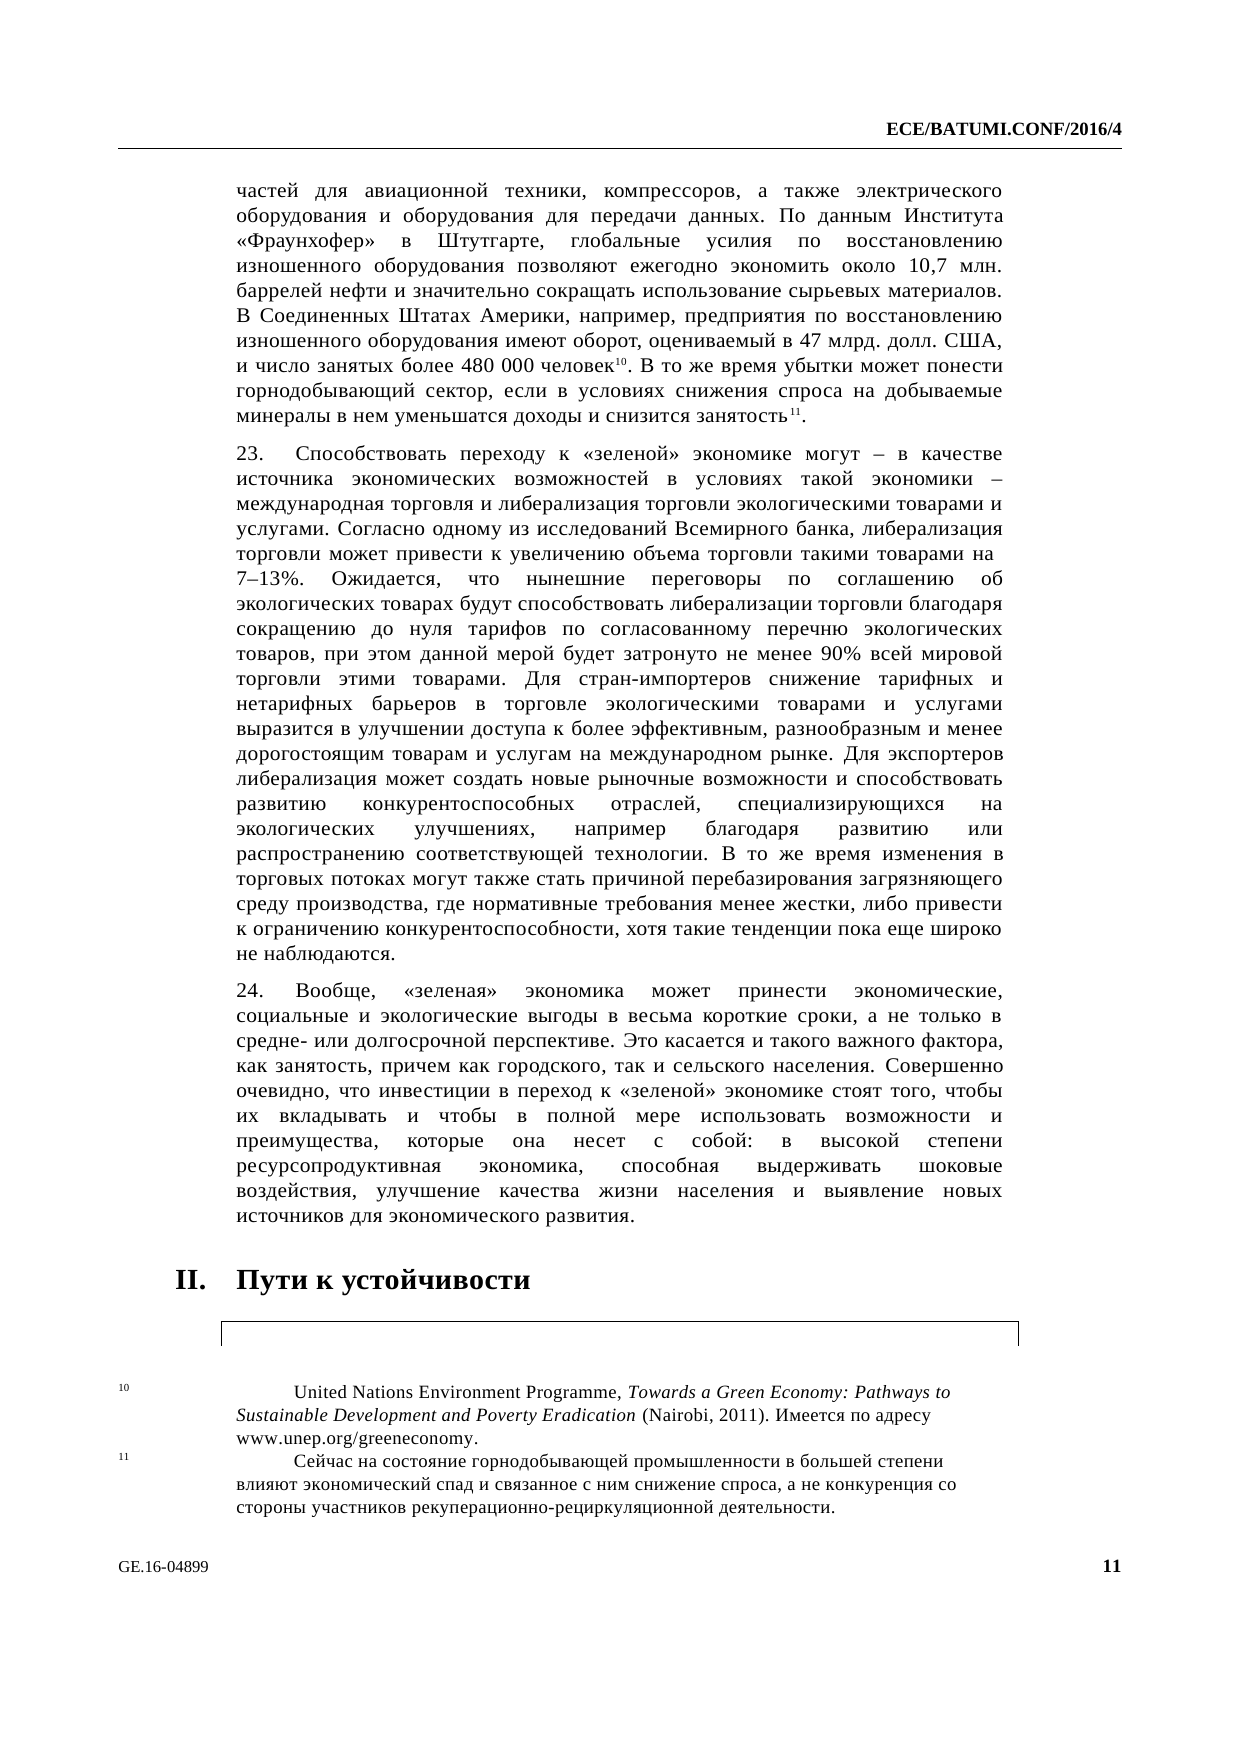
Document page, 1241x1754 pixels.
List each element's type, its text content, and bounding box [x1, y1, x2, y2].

text 24. Вообще, «зеленая» экономика может принести экономические, социальные и экологические выгоды в весьма короткие сроки, а не только в средне- или долгосрочной перспективе. Это касается и такого важного фактора, как занятость, причем как городского, так и сельского населения. Совершенно очевидно, что инвестиции в переход к «зеленой» экономике стоят того, чтобы их вкладывать и чтобы в полной мере использовать возможности и преимущества, которые она несет с собой: в высокой степени ресурсопродуктивная экономика, способная выдерживать шоковые воздействия, улучшение качества жизни населения и выявление новых источников для экономического развития. [236, 977, 1004, 1227]
text II. Пути к устойчивости [118, 1265, 1004, 1296]
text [236, 177, 1004, 427]
table_header [222, 1322, 1018, 1346]
text 23. Способствовать переходу к «зеленой» экономике могут – в качестве источника экономических возможностей в условиях такой экономики – международная торговля и либерализация торговли экологическими товарами и услугами. Согласно одному из исследований Всемирного банка, либерализация торговли может привести к увеличению объема торговли такими товарами на 7–13%. Ожидается, что нынешние переговоры по соглашению об экологических товарах будут способствовать либерализации торговли благодаря сокращению до нуля тарифов по согласованному перечню экологических товаров, при этом данной мерой будет затронуто не менее 90% всей мировой торговли этими товарами. Для стран-импортеров снижение тарифных и нетарифных барьеров в торговле экологическими товарами и услугами выразится в улучшении доступа к более эффективным, разнообразным и менее дорогостоящим товарам и услугам на международном рынке. Для экспортеров либерализация может создать новые рыночные возможности и способствовать развитию конкурентоспособных отраслей, специализирующихся на экологических улучшениях, например благодаря развитию или распространению соответствующей технологии. В то же время изменения в торговых потоках могут также стать причиной перебазирования загрязняющего среду производства, где нормативные требования менее жестки, либо привести к ограничению конкурентоспособности, хотя такие тенденции пока еще широко не наблюдаются. [236, 440, 1004, 965]
